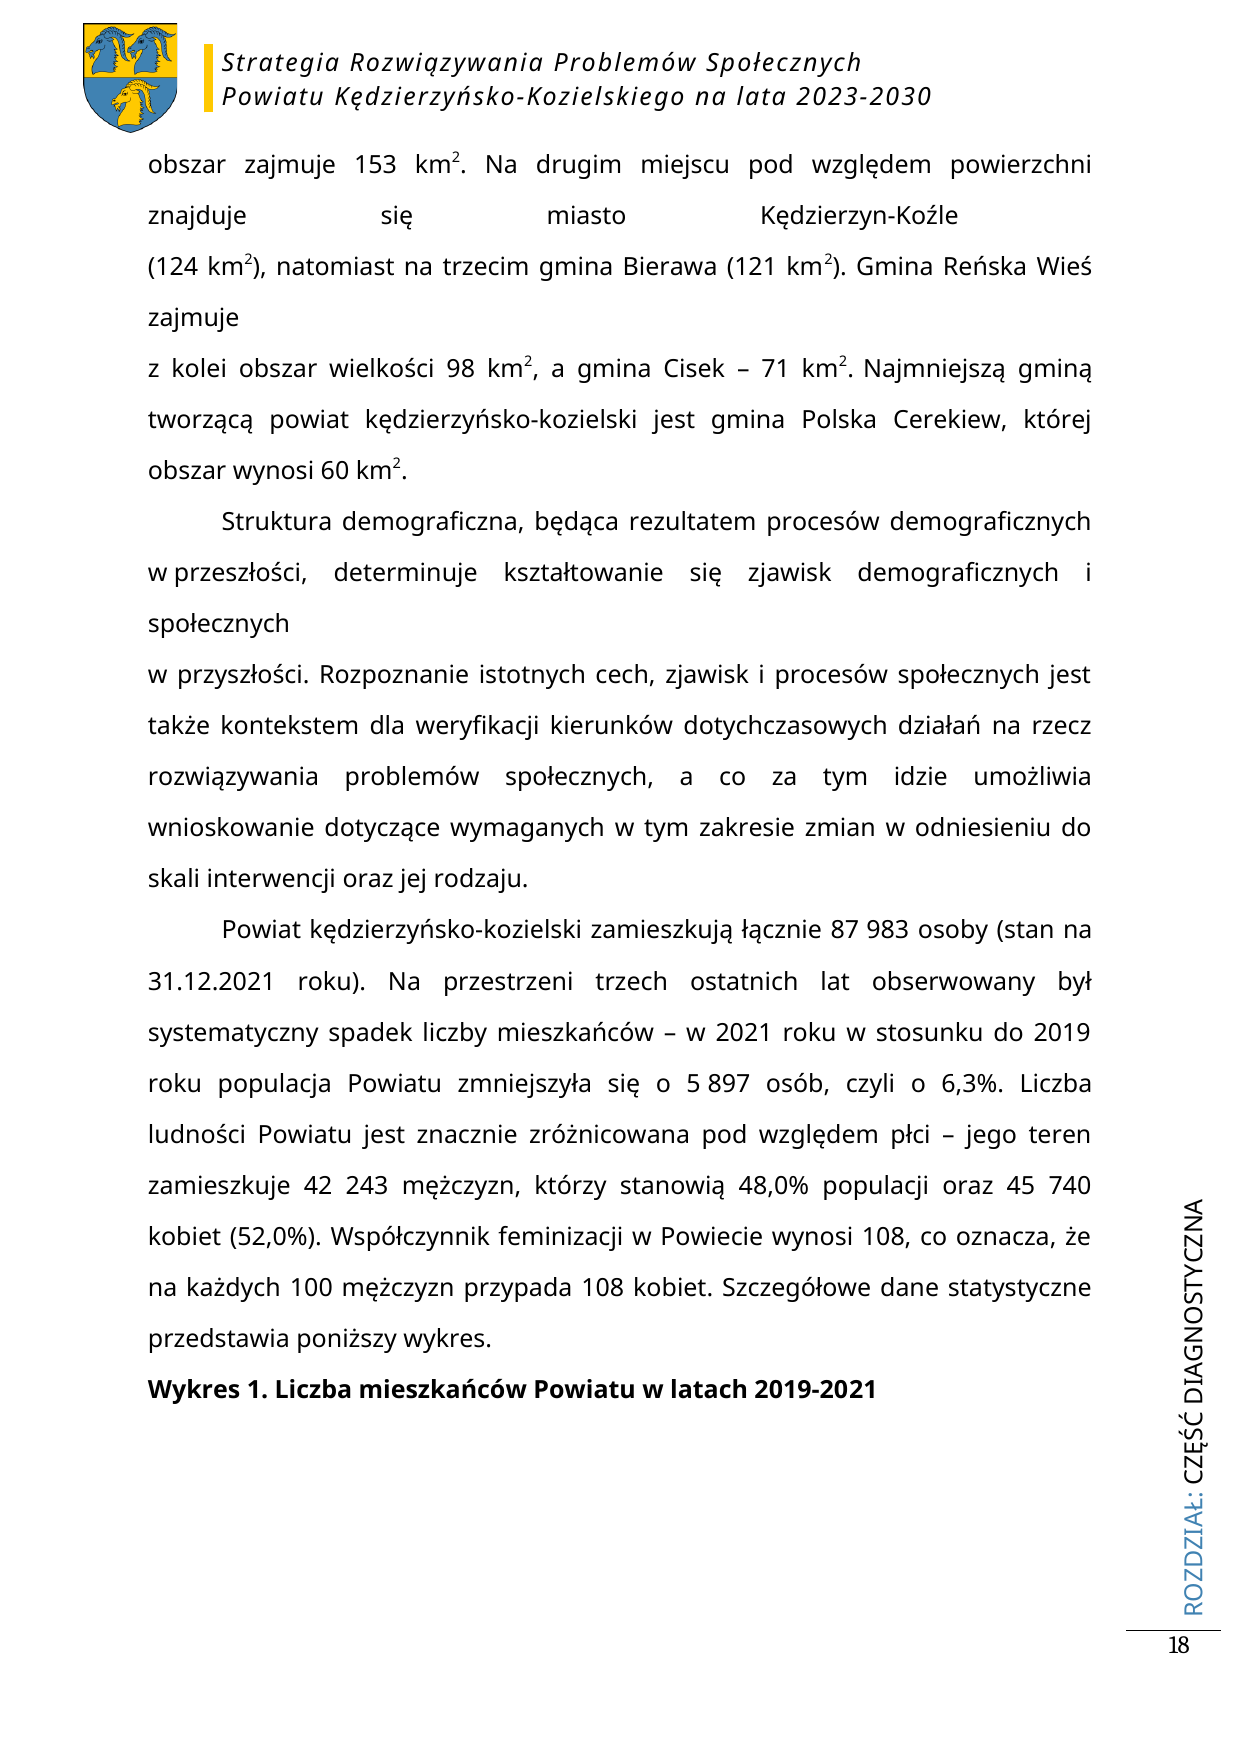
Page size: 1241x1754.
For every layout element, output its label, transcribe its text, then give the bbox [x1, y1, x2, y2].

text Powiat kędzierzyńsko-kozielski zamieszkują łącznie 87 983 osoby (stan na 31.12.2021 roku). Na przestrzeni trzech ostatnich lat obserwowany był systematyczny spadek liczby mieszkańców – w 2021 roku w stosunku do 2019 roku populacja Powiatu zmniejszyła się o 5 897 osób, czyli o 6,3%. Liczba ludności Powiatu jest znacznie zróżnicowana pod względem płci – jego teren zamieszkuje 42 243 mężczyzn, którzy stanowią 48,0% populacji oraz 45 740 kobiet (52,0%). Współczynnik feminizacji w Powiecie wynosi 108, co oznacza, że na każdych 100 mężczyzn przypada 108 kobiet. Szczegółowe dane statystyczne przedstawia poniższy wykres. [148, 912, 1093, 1354]
text Struktura demograficzna, będąca rezultatem procesów demograficznych w przeszłości, determinuje kształtowanie się zjawisk demograficznych i społecznych w przyszłości. Rozpoznanie istotnych cech, zjawisk i procesów społecznych jest także kontekstem dla weryfikacji kierunków dotychczasowych działań na rzecz rozwiązywania problemów społecznych, a co za tym idzie umożliwia wnioskowanie dotyczące wymaganych w tym zakresie zmian w odniesieniu do skali interwencji oraz jej rodzaju. [148, 504, 1093, 895]
picture [83, 23, 178, 133]
text Wykres 1. Liczba mieszkańców Powiatu w latach 2019-2021 [148, 1372, 1093, 1406]
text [148, 147, 1093, 487]
